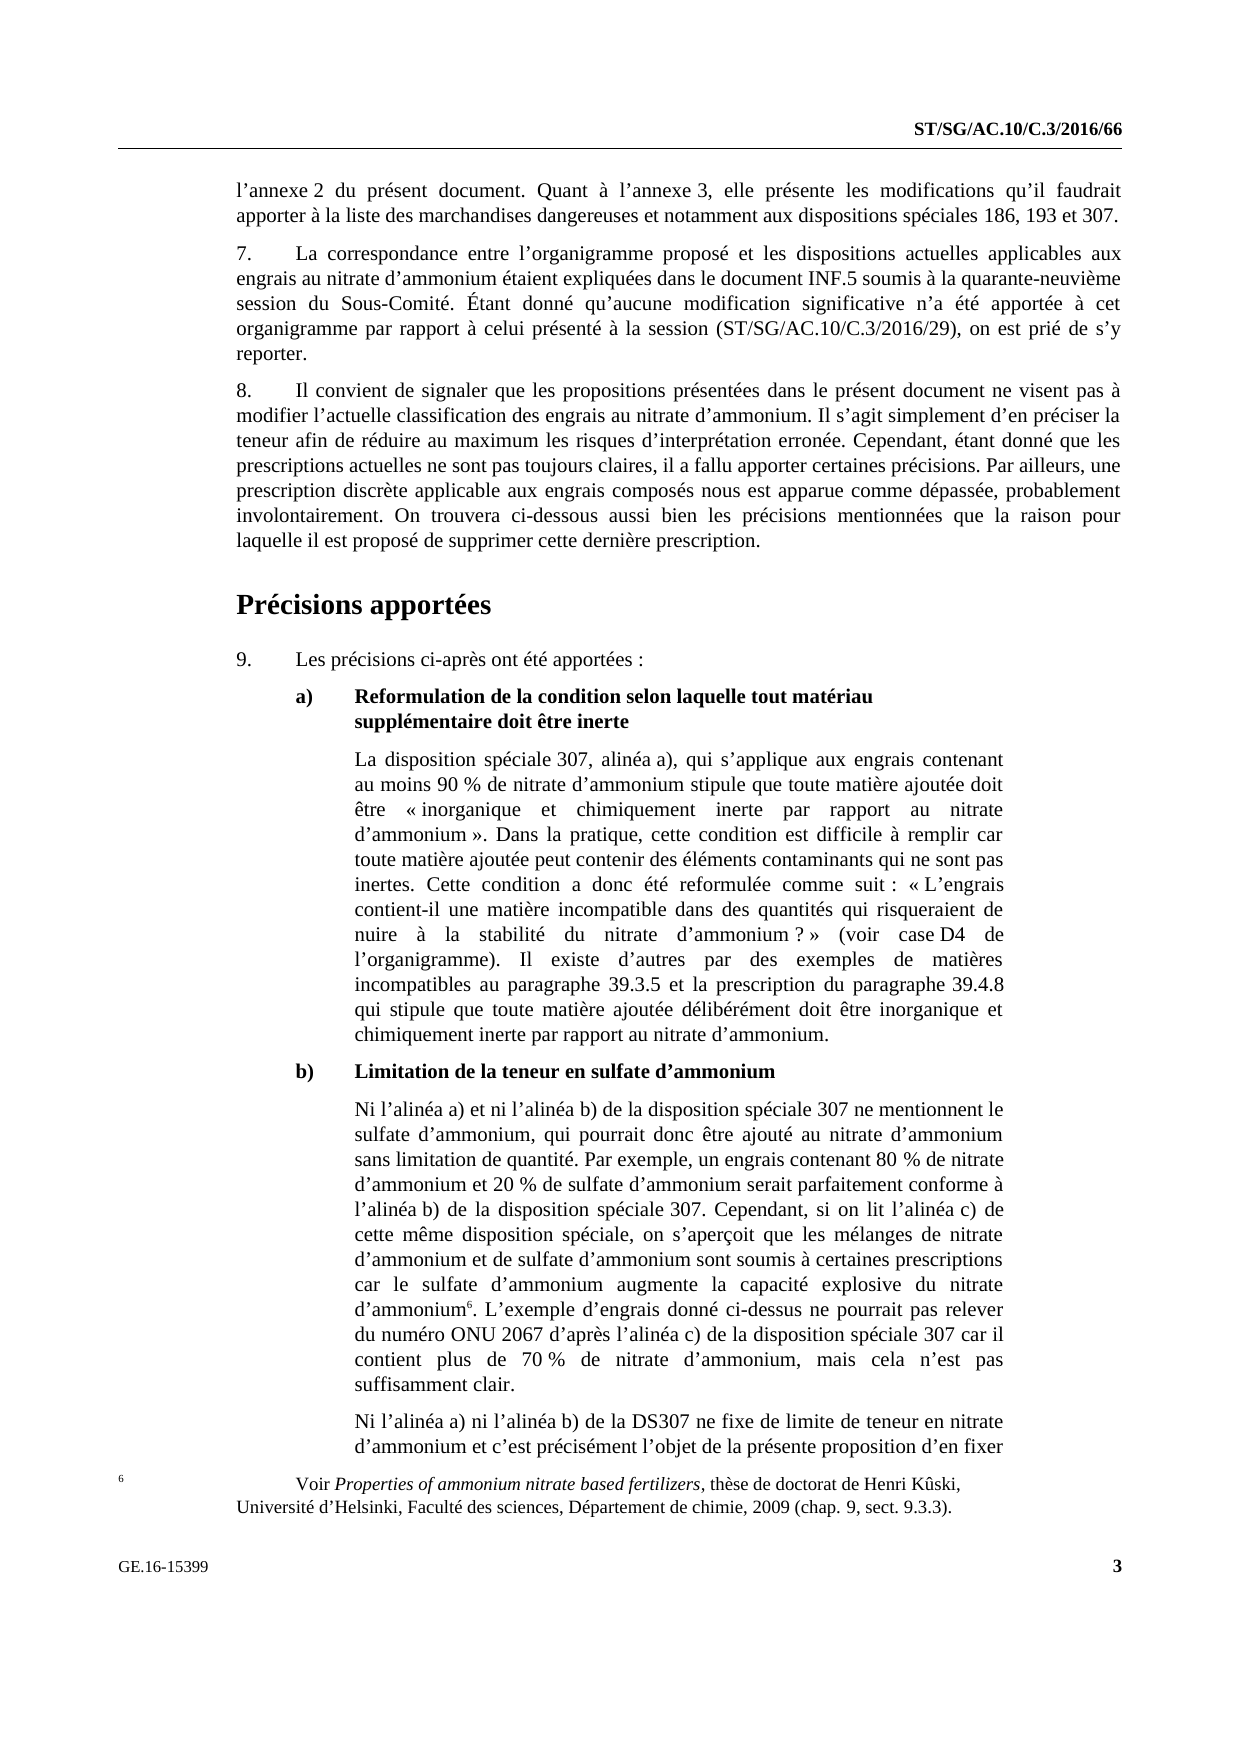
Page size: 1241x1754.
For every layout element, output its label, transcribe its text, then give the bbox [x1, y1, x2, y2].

text b) Limitation de la teneur en sulfate d’ammonium [295, 1058, 1004, 1083]
text Précisions apportées [118, 590, 1004, 621]
text La disposition spéciale 307, alinéa a), qui s’applique aux engrais contenant au moins 90 % de nitrate d’ammonium stipule que toute matière ajoutée doit être « inorganique et chimiquement inerte par rapport au nitrate d’ammonium ». Dans la pratique, cette condition est difficile à remplir car toute matière ajoutée peut contenir des éléments contaminants qui ne sont pas inertes. Cette condition a donc été reformulée comme suit : « L’engrais contient-il une matière incompatible dans des quantités qui risqueraient de nuire à la stabilité du nitrate d’ammonium ? » (voir case D4 de l’organigramme). Il existe d’autres par des exemples de matières incompatibles au paragraphe 39.3.5 et la prescription du paragraphe 39.4.8 qui stipule que toute matière ajoutée délibérément doit être inorganique et chimiquement inerte par rapport au nitrate d’ammonium. [354, 746, 1004, 1046]
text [354, 1408, 1004, 1458]
text Il convient de signaler que les propositions présentées dans le présent document ne visent pas à modifier l’actuelle classification des engrais au nitrate d’ammonium. Il s’agit simplement d’en préciser la teneur afin de réduire au maximum les risques d’interprétation erronée. Cependant, étant donné que les prescriptions actuelles ne sont pas toujours claires, il a fallu apporter certaines précisions. Par ailleurs, une prescription discrète applicable aux engrais composés nous est apparue comme dépassée, probablement involontairement. On trouvera ci-dessous aussi bien les précisions mentionnées que la raison pour laquelle il est proposé de supprimer cette dernière prescription. [236, 377, 1122, 552]
text a) Reformulation de la condition selon laquelle tout matériau supplémentaire doit être inerte [295, 683, 1004, 733]
text Les précisions ci-après ont été apportées : [236, 646, 1122, 671]
text Ni l’alinéa a) et ni l’alinéa b) de la disposition spéciale 307 ne mentionnent le sulfate d’ammonium, qui pourrait donc être ajouté au nitrate d’ammonium sans limitation de quantité. Par exemple, un engrais contenant 80 % de nitrate d’ammonium et 20 % de sulfate d’ammonium serait parfaitement conforme à l’alinéa b) de la disposition spéciale 307. Cependant, si on lit l’alinéa c) de cette même disposition spéciale, on s’aperçoit que les mélanges de nitrate d’ammonium et de sulfate d’ammonium sont soumis à certaines prescriptions car le sulfate d’ammonium augmente la capacité explosive du nitrate d’ammonium. L’exemple d’engrais donné ci-dessus ne pourrait pas relever du numéro ONU 2067 d’après l’alinéa c) de la disposition spéciale 307 car il contient plus de 70 % de nitrate d’ammonium, mais cela n’est pas suffisamment clair. [354, 1096, 1004, 1396]
text La correspondance entre l’organigramme proposé et les dispositions actuelles applicables aux engrais au nitrate d’ammonium étaient expliquées dans le document INF.5 soumis à la quarante-neuvième session du Sous-Comité. Étant donné qu’aucune modification significative n’a été apportée à cet organigramme par rapport à celui présenté à la session (ST/SG/AC.10/C.3/2016/29), on est prié de s’y reporter. [236, 240, 1122, 365]
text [236, 177, 1122, 227]
